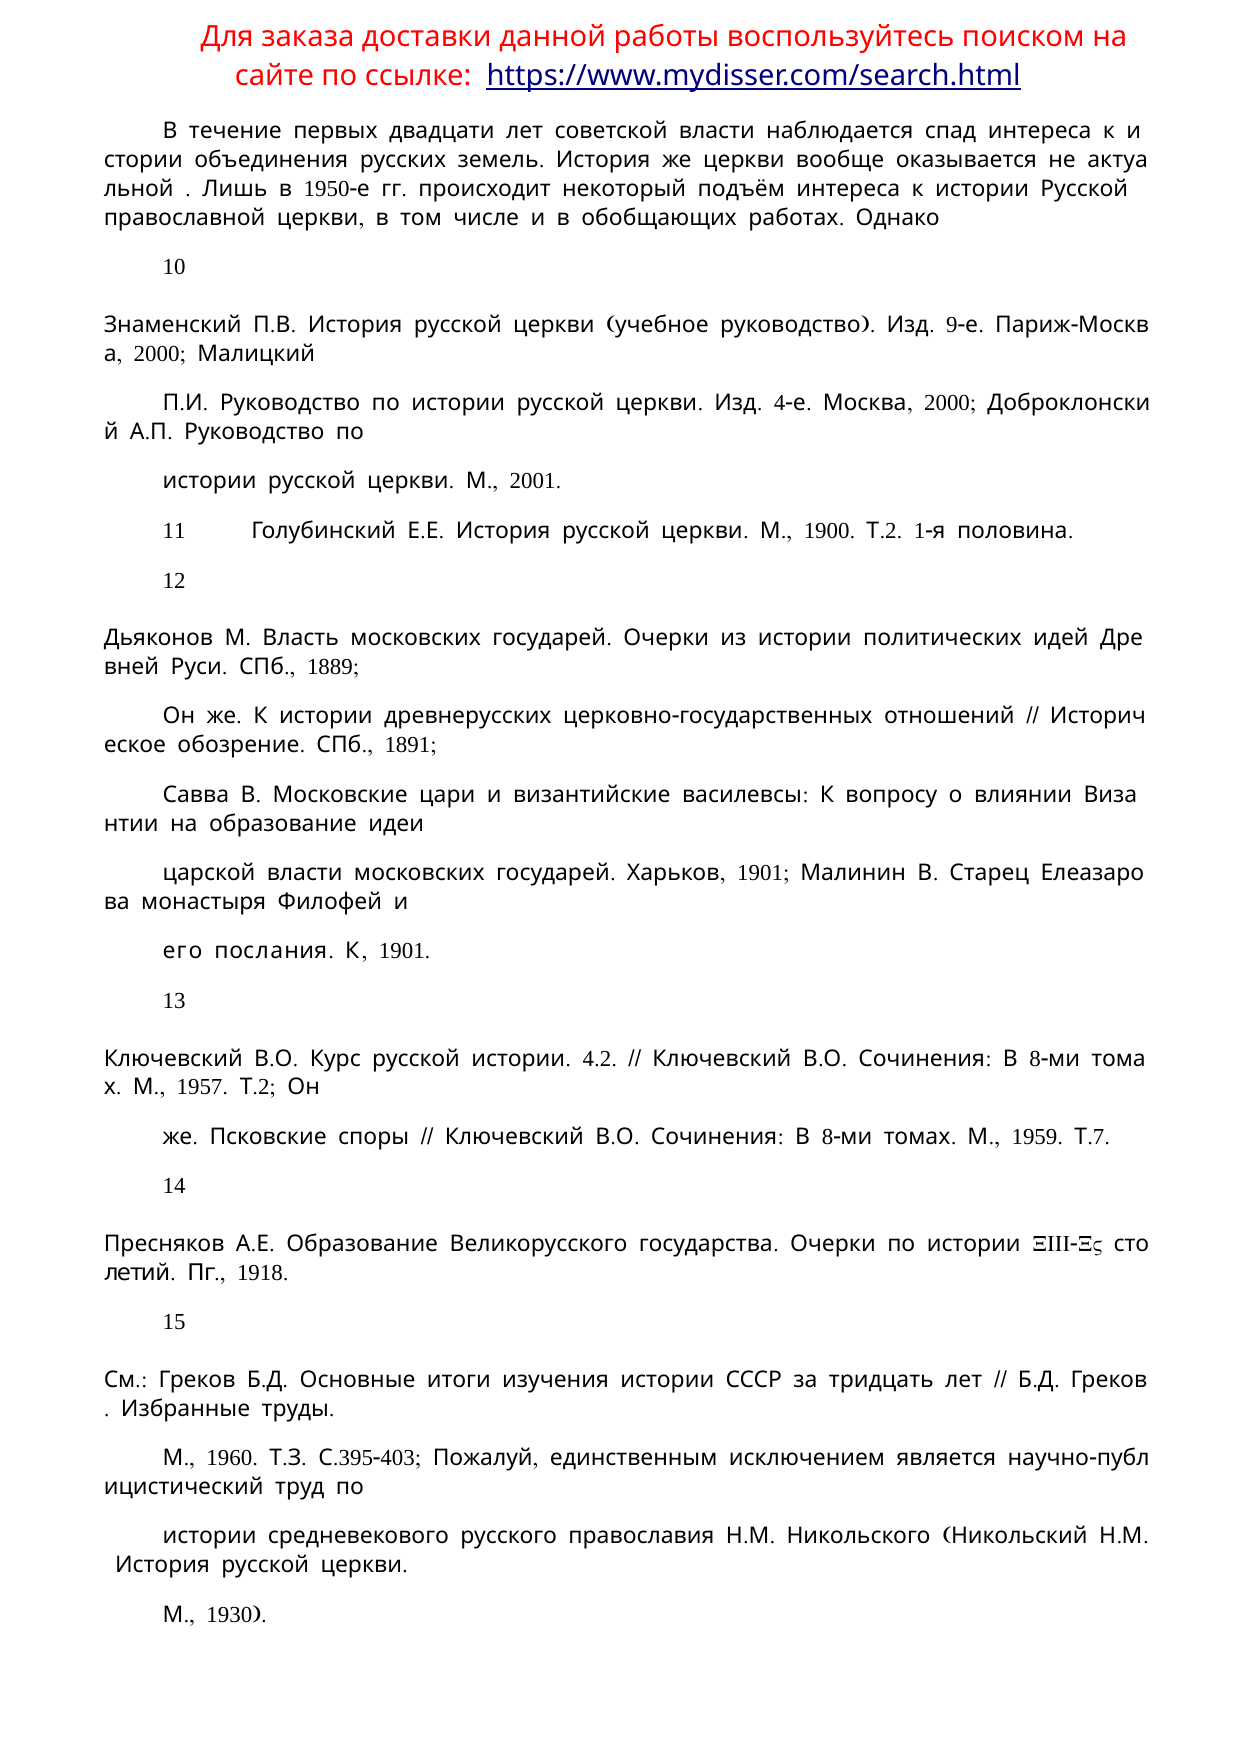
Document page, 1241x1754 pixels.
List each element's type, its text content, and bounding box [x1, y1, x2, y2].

text историисредневековогорусскогоправославияНМНикольскогоНикольскийНМИсториярусскойцеркви [103, 1520, 1152, 1577]
text  СмГрековБДОсновныеитогиизученияисторииСССРзатридцатьлетБДГрековИзбранныетруды [103, 1306, 1152, 1421]
text  ДьяконовМВластьмосковскихгосударейОчеркиизисторииполитическихидейДревнейРусиСПб [103, 564, 1152, 679]
text царскойвластимосковскихгосударейХарьковМалининВСтарецЕлеазаровамонастыряФилофейи [103, 857, 1152, 914]
text  ГолубинскийЕЕИсториярусскойцерквиМТяполовина [103, 514, 1152, 543]
text ВтечениепервыхдвадцатилетсоветскойвластинаблюдаетсяспадинтересакисторииобъединениярусскихземельИсторияжецерквивообщеоказываетсянеактуальнойЛишьвеггпроисходитнекоторыйподъёминтересакисторииРусскойправославнойцерквивтомчислеивобобщающихработахОднако [103, 115, 1152, 230]
text  ЗнаменскийПВИсториярусскойцерквиучебноеруководствоИздеПарижМоскваМалицкий [103, 251, 1152, 366]
text ОнжеКисториидревнерусскихцерковногосударственныхотношенийИсторическоеобозрениеСПб [103, 700, 1152, 757]
text  ПресняковАЕОбразованиеВеликорусскогогосударстваОчеркипоисториистолетийПг [103, 1170, 1152, 1285]
text МТЗСПожалуйединственнымисключениемявляетсянаучнопублицистическийтрудпо [103, 1442, 1152, 1499]
text  КлючевскийВОКурсрусскойисторииКлючевскийВОСочиненияВмитомахМТОн [103, 984, 1152, 1099]
text историирусскойцерквиМ [103, 465, 1152, 494]
text егопосланияК [103, 935, 1152, 964]
text жеПсковскиеспорыКлючевскийВОСочиненияВмитомахМТ [103, 1120, 1152, 1149]
text СавваВМосковскиецариивизантийскиевасилевсыКвопросуовлиянииВизантиинаобразованиеидеи [103, 778, 1152, 836]
text М [103, 1598, 1152, 1627]
text ПИРуководствопоисториирусскойцерквиИздеМоскваДоброклонскийАПРуководствопо [103, 387, 1152, 444]
